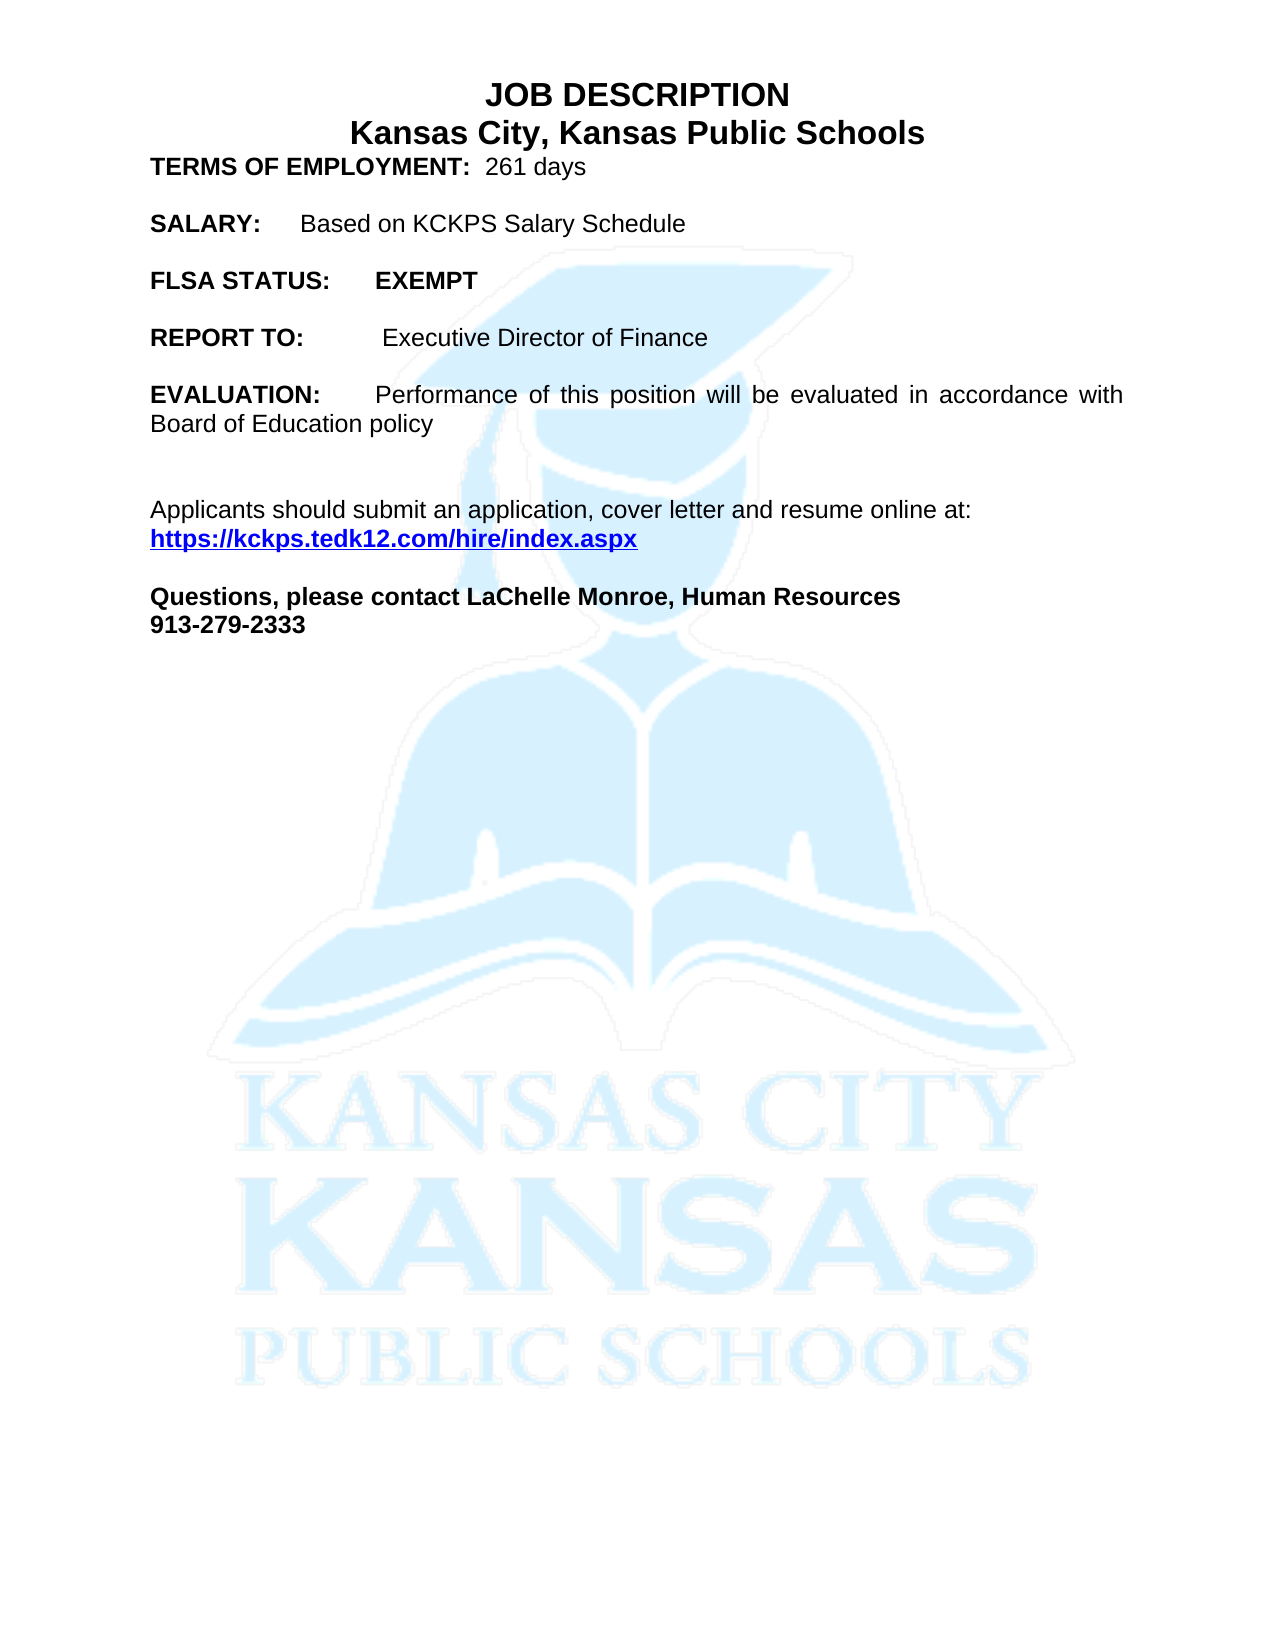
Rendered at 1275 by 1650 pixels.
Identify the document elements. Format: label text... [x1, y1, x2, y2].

text REPORT TO: Executive Director of Finance [150, 323, 1125, 352]
text https://kckps.tedk12.com/hire/index.aspx [150, 524, 1125, 553]
text Questions, please contact LaChelle Monroe, Human Resources [150, 582, 1125, 610]
text EVALUATION: Performance of this position will be evaluated in accordance with Board of Education policy [150, 380, 1125, 438]
text SALARY: Based on KCKPS Salary Schedule [150, 209, 1125, 238]
text 913-279-2333 [150, 610, 1125, 639]
text FLSA STATUS: EXEMPT [150, 266, 1125, 295]
text TERMS OF EMPLOYMENT: 261 days [150, 152, 1125, 181]
text Applicants should submit an application, cover letter and resume online at: [150, 495, 1125, 524]
